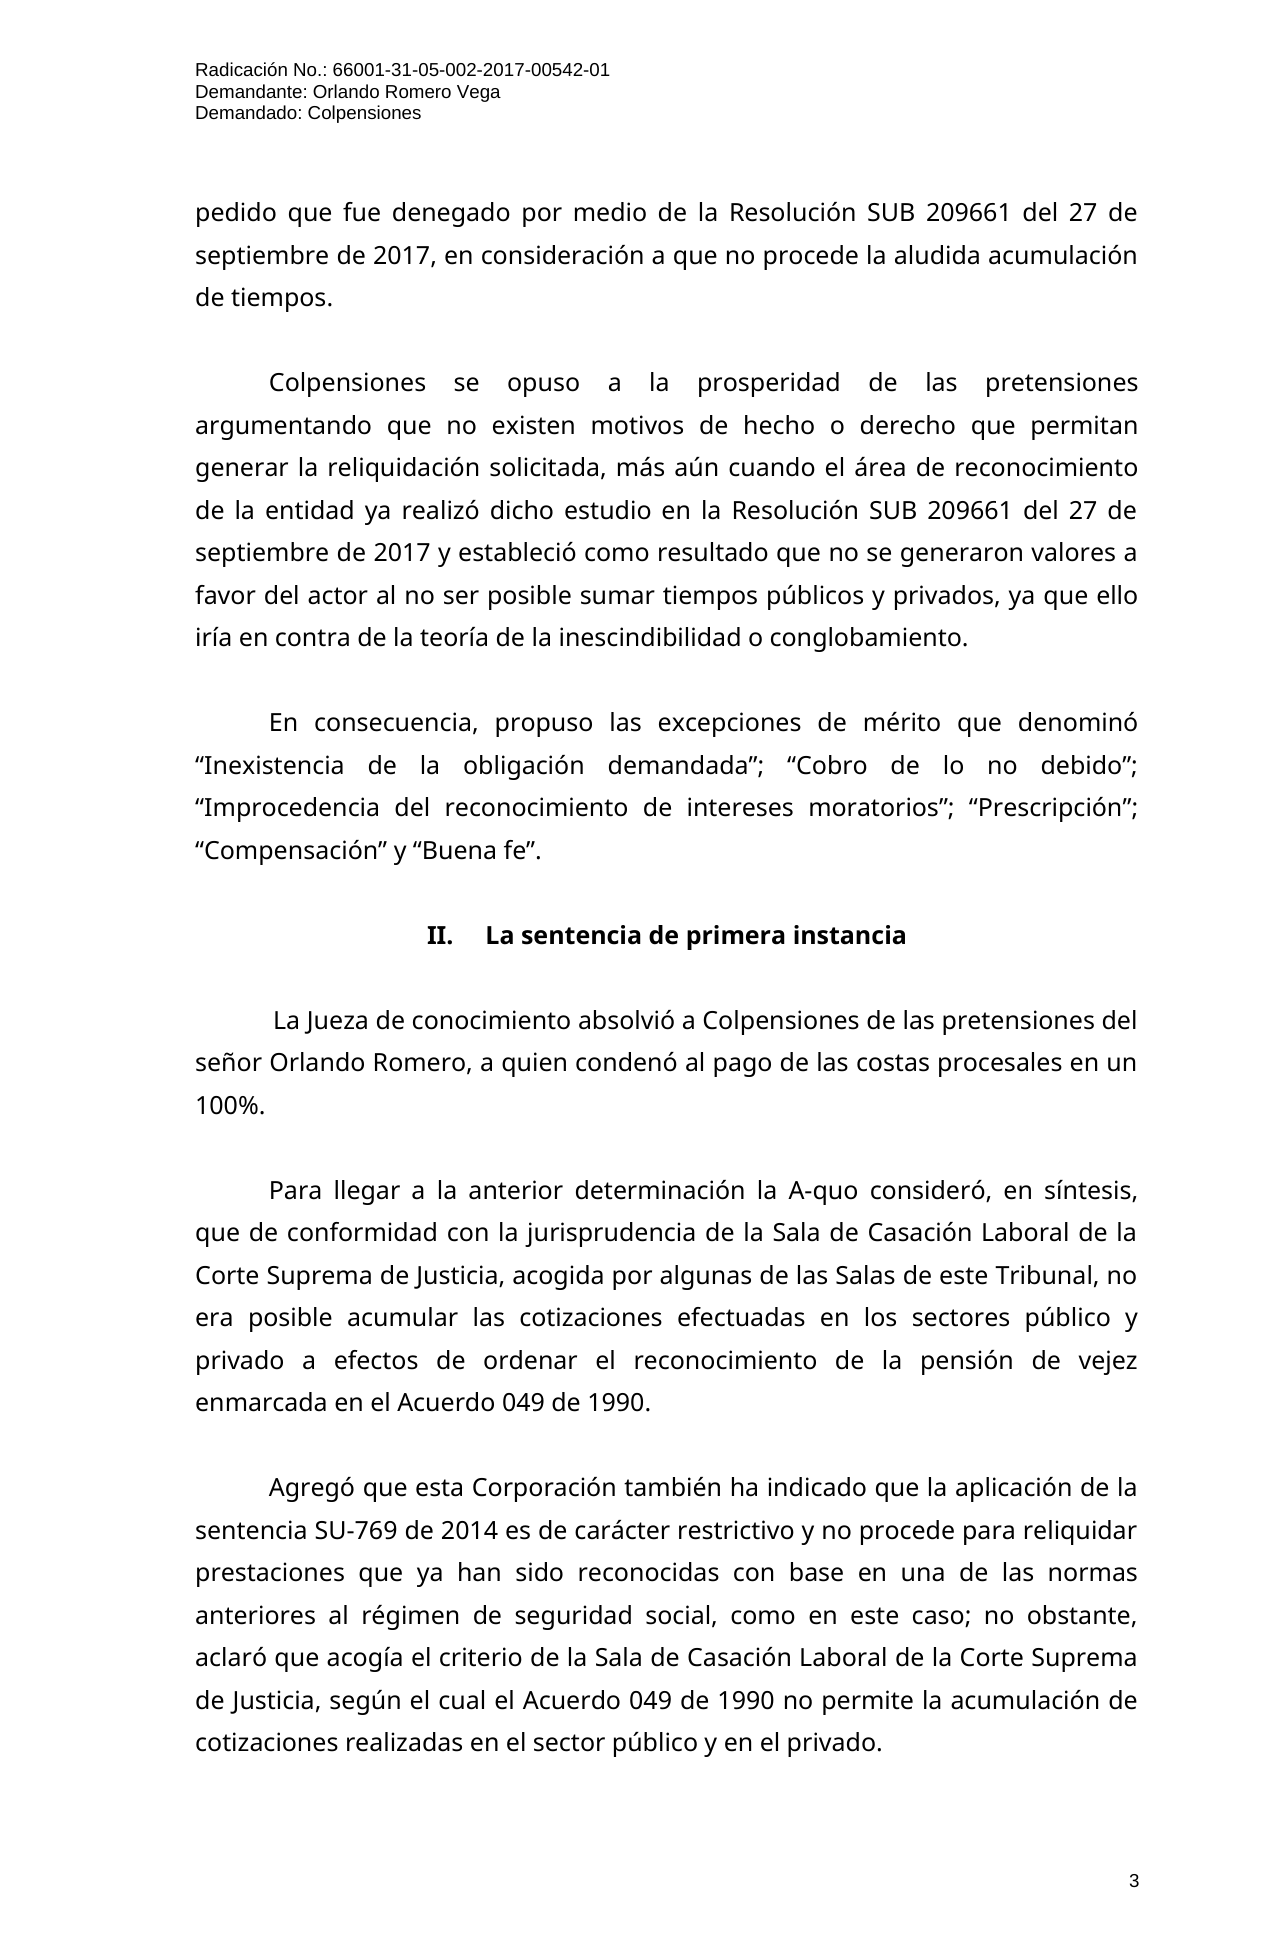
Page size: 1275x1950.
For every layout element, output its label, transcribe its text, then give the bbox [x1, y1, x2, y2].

list La sentencia de primera instancia [195, 917, 1139, 951]
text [195, 195, 1139, 314]
text La Jueza de conocimiento absolvió a Colpensiones de las pretensiones del señor Orlando Romero, a quien condenó al pago de las costas procesales en un 100%. [195, 1002, 1139, 1121]
text Agregó que esta Corporación también ha indicado que la aplicación de la sentencia SU-769 de 2014 es de carácter restrictivo y no procede para reliquidar prestaciones que ya han sido reconocidas con base en una de las normas anteriores al régimen de seguridad social, como en este caso; no obstante, aclaró que acogía el criterio de la Sala de Casación Laboral de la Corte Suprema de Justicia, según el cual el Acuerdo 049 de 1990 no permite la acumulación de cotizaciones realizadas en el sector público y en el privado. [195, 1470, 1139, 1759]
text Para llegar a la anterior determinación la A-quo consideró, en síntesis, que de conformidad con la jurisprudencia de la Sala de Casación Laboral de la Corte Suprema de Justicia, acogida por algunas de las Salas de este Tribunal, no era posible acumular las cotizaciones efectuadas en los sectores público y privado a efectos de ordenar el reconocimiento de la pensión de vejez enmarcada en el Acuerdo 049 de 1990. [195, 1172, 1139, 1419]
text Colpensiones se opuso a la prosperidad de las pretensiones argumentando que no existen motivos de hecho o derecho que permitan generar la reliquidación solicitada, más aún cuando el área de reconocimiento de la entidad ya realizó dicho estudio en la Resolución SUB 209661 del 27 de septiembre de 2017 y estableció como resultado que no se generaron valores a favor del actor al no ser posible sumar tiempos públicos y privados, ya que ello iría en contra de la teoría de la inescindibilidad o conglobamiento. [195, 365, 1139, 654]
text En consecuencia, propuso las excepciones de mérito que denominó “Inexistencia de la obligación demandada”; “Cobro de lo no debido”; “Improcedencia del reconocimiento de intereses moratorios”; “Prescripción”; “Compensación” y “Buena fe”. [195, 705, 1139, 866]
